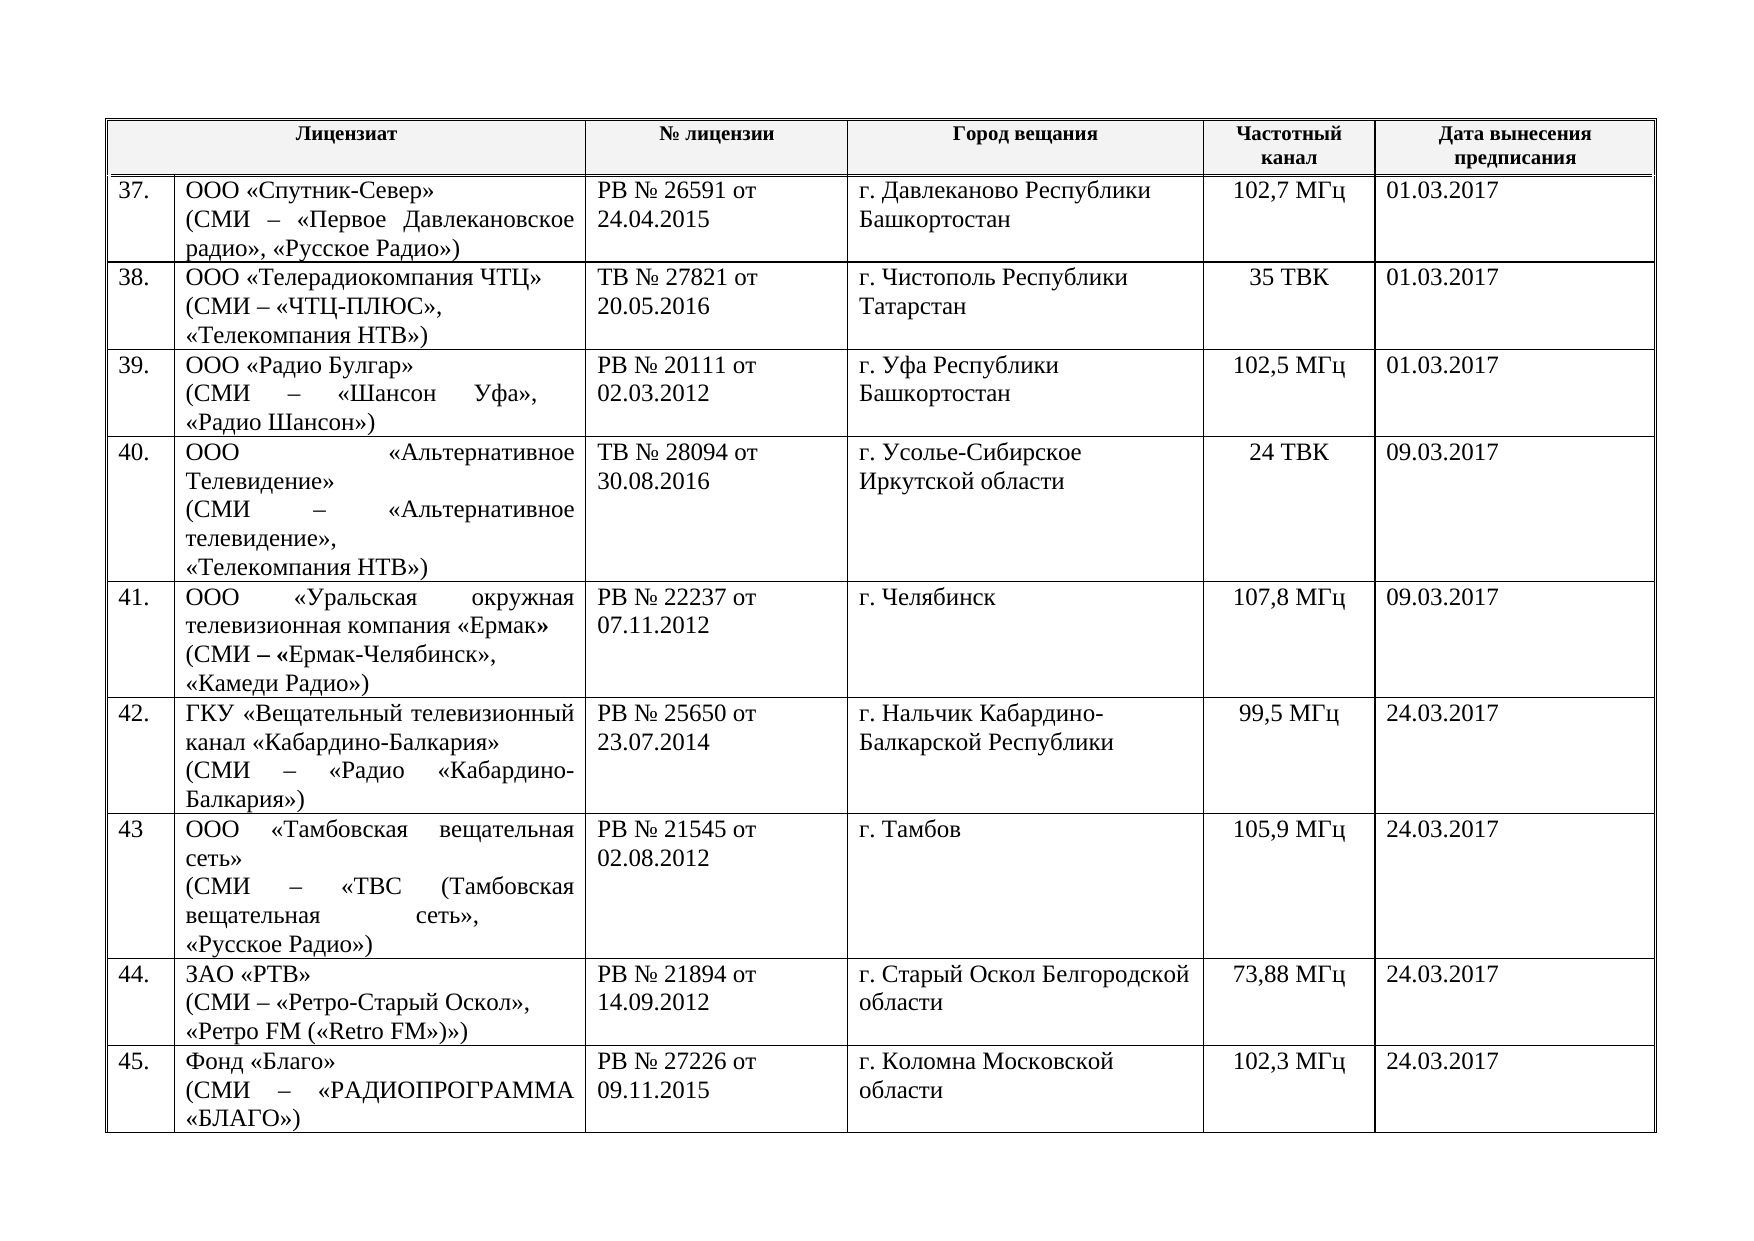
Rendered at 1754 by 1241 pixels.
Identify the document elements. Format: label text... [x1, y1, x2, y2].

table_cell 35 ТВК [1204, 263, 1374, 349]
table_cell РВ № 21894 от 14.09.2012 [586, 959, 847, 1045]
table_cell 01.03.2017 [1376, 350, 1654, 436]
table_cell 99,5 МГц [1204, 698, 1374, 813]
table_cell г. Давлеканово Республики Башкортостан [848, 177, 1203, 261]
table_cell 24.03.2017 [1376, 1046, 1654, 1132]
table_cell ТВ № 27821 от 20.05.2016 [586, 263, 847, 349]
table_cell ООО «Альтернативное Телевидение» (СМИ – «Альтернативное телевидение», «Телекомпания НТВ») [175, 437, 585, 581]
table_cell 24.03.2017 [1376, 959, 1654, 1045]
table_cell 102,3 МГц [1204, 1046, 1374, 1132]
table_cell г. Уфа Республики Башкортостан [848, 350, 1203, 436]
table_cell РВ № 22237 от 07.11.2012 [586, 582, 847, 697]
table_cell 45. [108, 1046, 174, 1132]
table_cell 38. [108, 263, 174, 349]
table_header Лицензиат [108, 121, 585, 174]
table_cell 42. [108, 698, 174, 813]
table_header Частотный канал [1204, 121, 1374, 174]
table_header № лицензии [586, 121, 847, 174]
table_cell 43 [108, 814, 174, 958]
table_cell 44. [108, 959, 174, 1045]
table_cell ЗАО «РТВ» (СМИ – «Ретро-Старый Оскол», «Ретро FM («Retro FM»)») [175, 959, 585, 1045]
table_cell 09.03.2017 [1376, 582, 1654, 697]
table_cell 105,9 МГц [1204, 814, 1374, 958]
table_cell РВ № 26591 от 24.04.2015 [586, 177, 847, 261]
table_cell Фонд «Благо» (СМИ – «РАДИОПРОГРАММА «БЛАГО») [175, 1046, 585, 1132]
table_cell 24 ТВК [1204, 437, 1374, 581]
table_cell г. Чистополь Республики Татарстан [848, 263, 1203, 349]
table_cell 102,7 МГц [1204, 177, 1374, 261]
table_cell ООО «Спутник-Север» (СМИ – «Первое Давлекановское радио», «Русское Радио») [175, 177, 585, 261]
table_cell г. Тамбов [848, 814, 1203, 958]
table_cell 24.03.2017 [1376, 698, 1654, 813]
table_cell 39. [108, 350, 174, 436]
table_cell 01.03.2017 [1376, 174, 1656, 261]
table_header Дата вынесения предписания [1376, 121, 1654, 174]
table_cell РВ № 27226 от 09.11.2015 [586, 1046, 847, 1132]
table_cell ООО «Уральская окружная телевизионная компания «Ермак» (СМИ – «Ермак-Челябинск», «Камеди Радио») [175, 582, 585, 697]
table_cell 37. [107, 174, 174, 261]
table_cell РВ № 20111 от 02.03.2012 [586, 350, 847, 436]
table_cell 09.03.2017 [1376, 437, 1654, 581]
table_cell г. Усолье-Сибирское Иркутской области [848, 437, 1203, 581]
table_cell РВ № 25650 от 23.07.2014 [586, 698, 847, 813]
table_cell 40. [108, 437, 174, 581]
table_cell 01.03.2017 [1376, 263, 1654, 349]
table_cell 41. [108, 582, 174, 697]
table_cell 73,88 МГц [1204, 959, 1374, 1045]
table_cell ООО «Радио Булгар» (СМИ – «Шансон Уфа», «Радио Шансон») [175, 350, 585, 436]
table_cell г. Челябинск [848, 582, 1203, 697]
table_cell ООО «Тамбовская вещательная сеть» (СМИ – «ТВС (Тамбовская вещательная сеть», «Русское Радио») [175, 814, 585, 958]
table_cell РВ № 21545 от 02.08.2012 [586, 814, 847, 958]
table_cell ТВ № 28094 от 30.08.2016 [586, 437, 847, 581]
table_cell ГКУ «Вещательный телевизионный канал «Кабардино-Балкария» (СМИ – «Радио «Кабардино-Балкария») [175, 698, 585, 813]
table_cell ООО «Телерадиокомпания ЧТЦ» (СМИ – «ЧТЦ-ПЛЮС», «Телекомпания НТВ») [175, 263, 585, 349]
table_cell 102,5 МГц [1204, 350, 1374, 436]
table_cell г. Нальчик Кабардино-Балкарской Республики [848, 698, 1203, 813]
table_cell г. Коломна Московской области [848, 1046, 1203, 1132]
table_cell 24.03.2017 [1376, 814, 1654, 958]
table_cell г. Старый Оскол Белгородской области [848, 959, 1203, 1045]
table_header Город вещания [848, 121, 1203, 174]
table_cell 107,8 МГц [1204, 582, 1374, 697]
